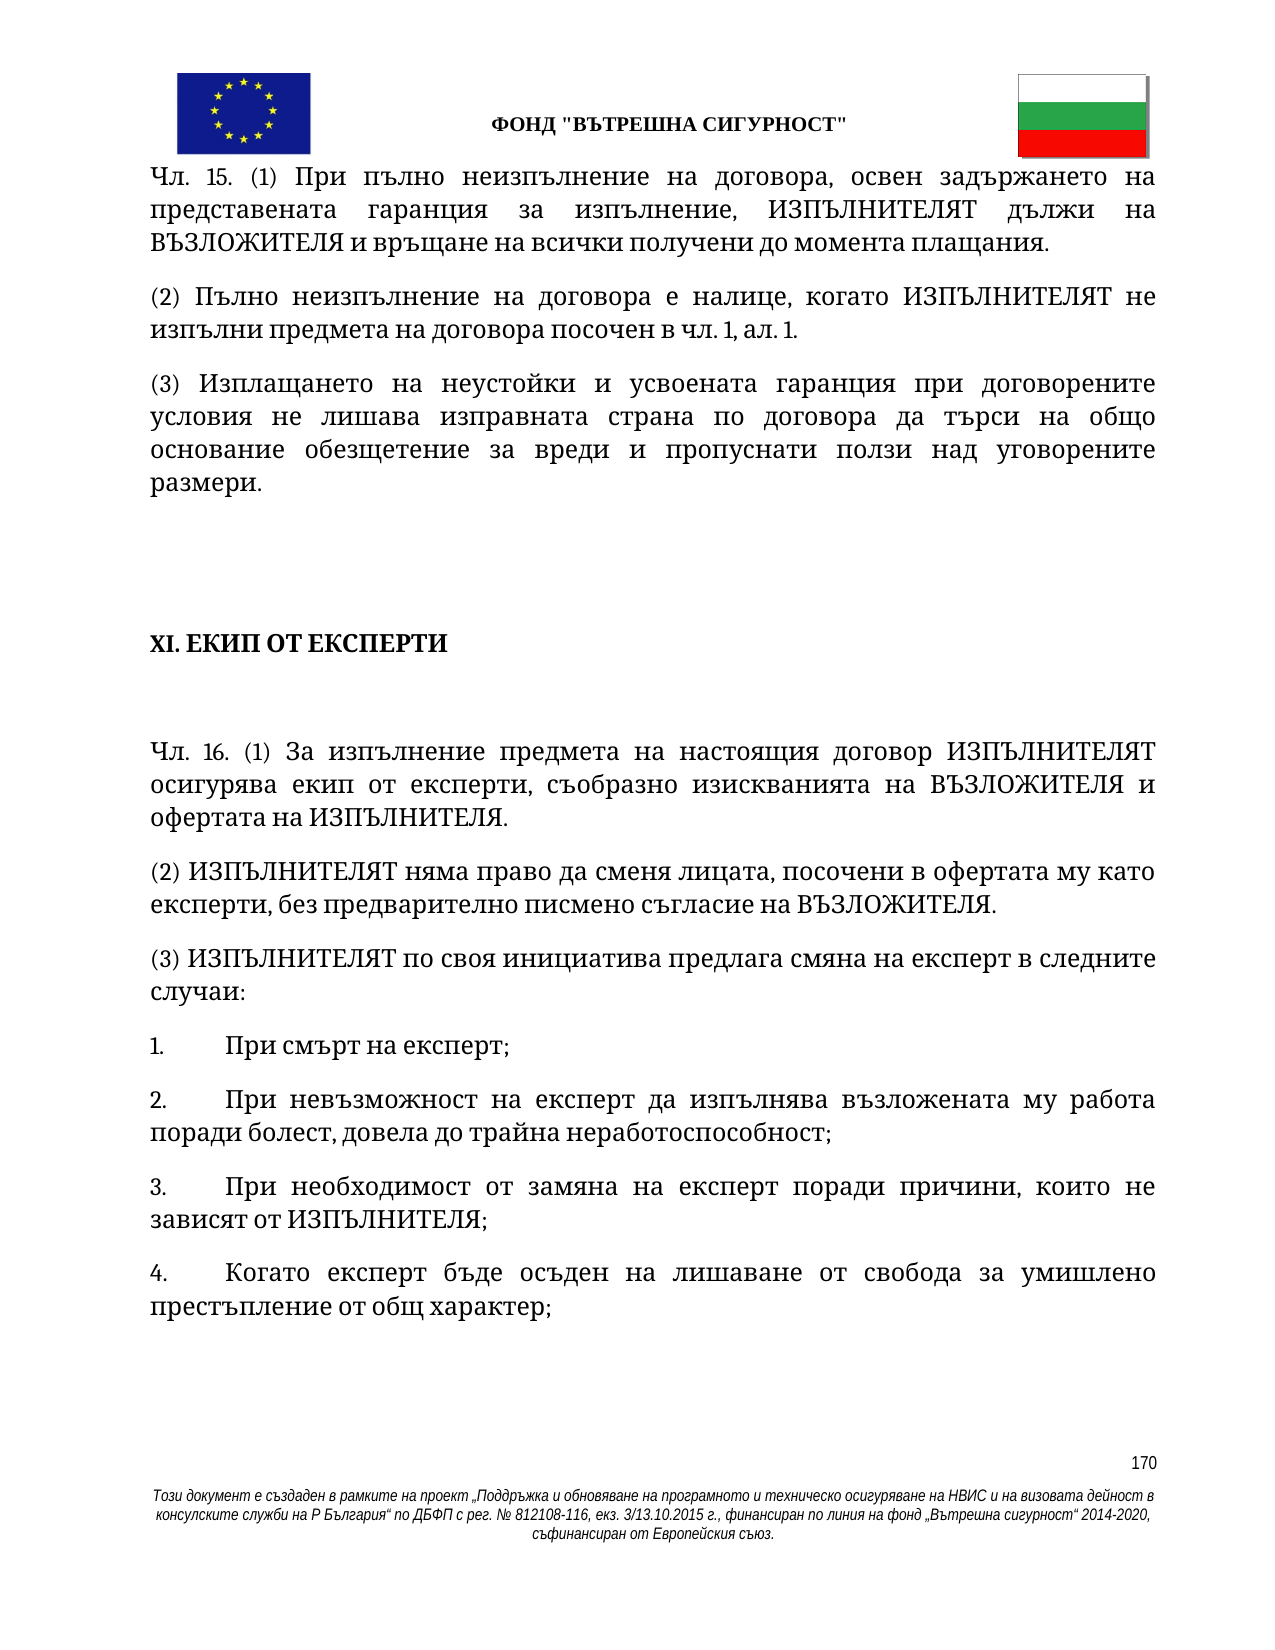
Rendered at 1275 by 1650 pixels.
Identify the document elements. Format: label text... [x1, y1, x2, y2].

text (2) Пълно неизпълнение на договора е налице, когато ИЗПЪЛНИТЕЛЯТ не изпълни предмета на договора посочен в чл. 1, ал. 1. [150, 283, 1157, 345]
text 4. Когато експерт бъде осъден на лишаване от свобода за умишлено престъпление от общ характер; [150, 1259, 1157, 1321]
text (3) Изплащането на неустойки и усвоената гаранция при договорените условия не лишава изправната страна по договора да търси на общо основание обезщетение за вреди и пропуснати ползи над уговорените размери. [150, 370, 1157, 498]
picture [1018, 74, 1146, 157]
text 1. При смърт на експерт; [150, 1032, 1157, 1061]
text (3) ИЗПЪЛНИТЕЛЯТ по своя инициатива предлага смяна на експерт в следните случаи: [150, 945, 1157, 1007]
picture [174, 73, 313, 157]
text Чл. 16. (1) За изпълнение предмета на настоящия договор ИЗПЪЛНИТЕЛЯТ осигурява екип от експерти, съобразно изискванията на ВЪЗЛОЖИТЕЛЯ и офертата на ИЗПЪЛНИТЕЛЯ. [150, 738, 1157, 833]
text 3. При необходимост от замяна на експерт поради причини, които не зависят от ИЗПЪЛНИТЕЛЯ; [150, 1172, 1157, 1234]
text 2. При невъзможност на експерт да изпълнява възложената му работа поради болест, довела до трайна неработоспособност; [150, 1086, 1157, 1147]
text Чл. 15. (1) При пълно неизпълнение на договора, освен задържането на представената гаранция за изпълнение, ИЗПЪЛНИТЕЛЯТ дължи на ВЪЗЛОЖИТЕЛЯ и връщане на всички получени до момента плащания. [150, 163, 1157, 258]
text (2) ИЗПЪЛНИТЕЛЯТ няма право да сменя лицата, посочени в офертата му като експерти, без предварително писмено съгласие на ВЪЗЛОЖИТЕЛЯ. [150, 858, 1157, 920]
text XI. ЕКИП ОТ ЕКСПЕРТИ [150, 630, 1157, 659]
